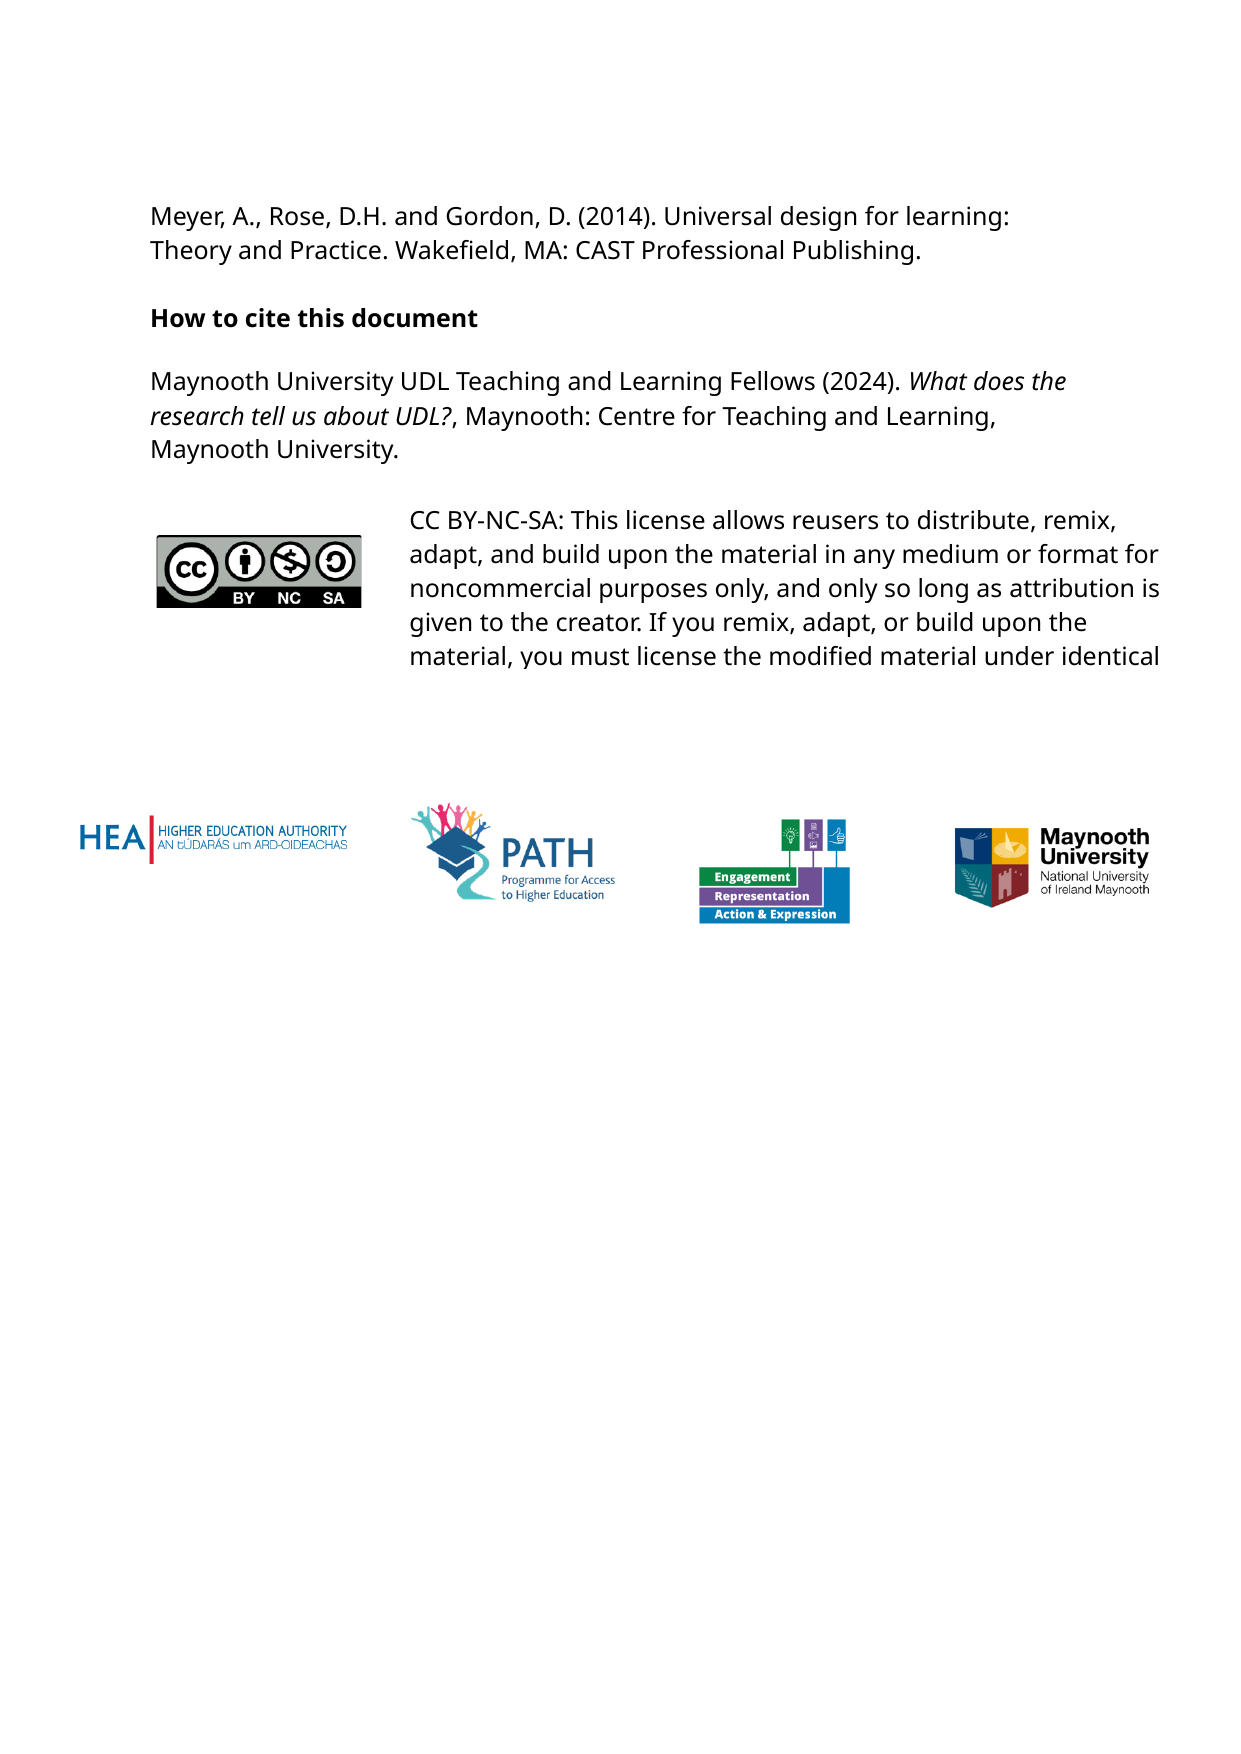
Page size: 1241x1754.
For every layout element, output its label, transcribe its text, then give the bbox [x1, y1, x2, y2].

picture [782, 912, 790, 920]
picture [759, 910, 765, 918]
picture [155, 535, 362, 607]
picture [697, 809, 850, 923]
picture [824, 912, 835, 918]
picture [736, 910, 741, 918]
picture [71, 769, 353, 904]
text Maynooth University UDL Teaching and Learning Fellows (2024). What does the research tell us about UDL?, Maynooth: Centre for Teaching and Learning, Maynooth University. [150, 364, 1090, 466]
text Meyer, A., Rose, D.H. and Gordon, D. (2014). Universal design for learning: Theory and Practice. Wakefield, MA: CAST Professional Publishing. [150, 199, 1090, 267]
picture [406, 797, 617, 906]
picture [742, 912, 749, 918]
picture [917, 791, 1184, 927]
text How to cite this document [150, 301, 1090, 335]
picture [716, 910, 728, 918]
picture [818, 910, 823, 918]
